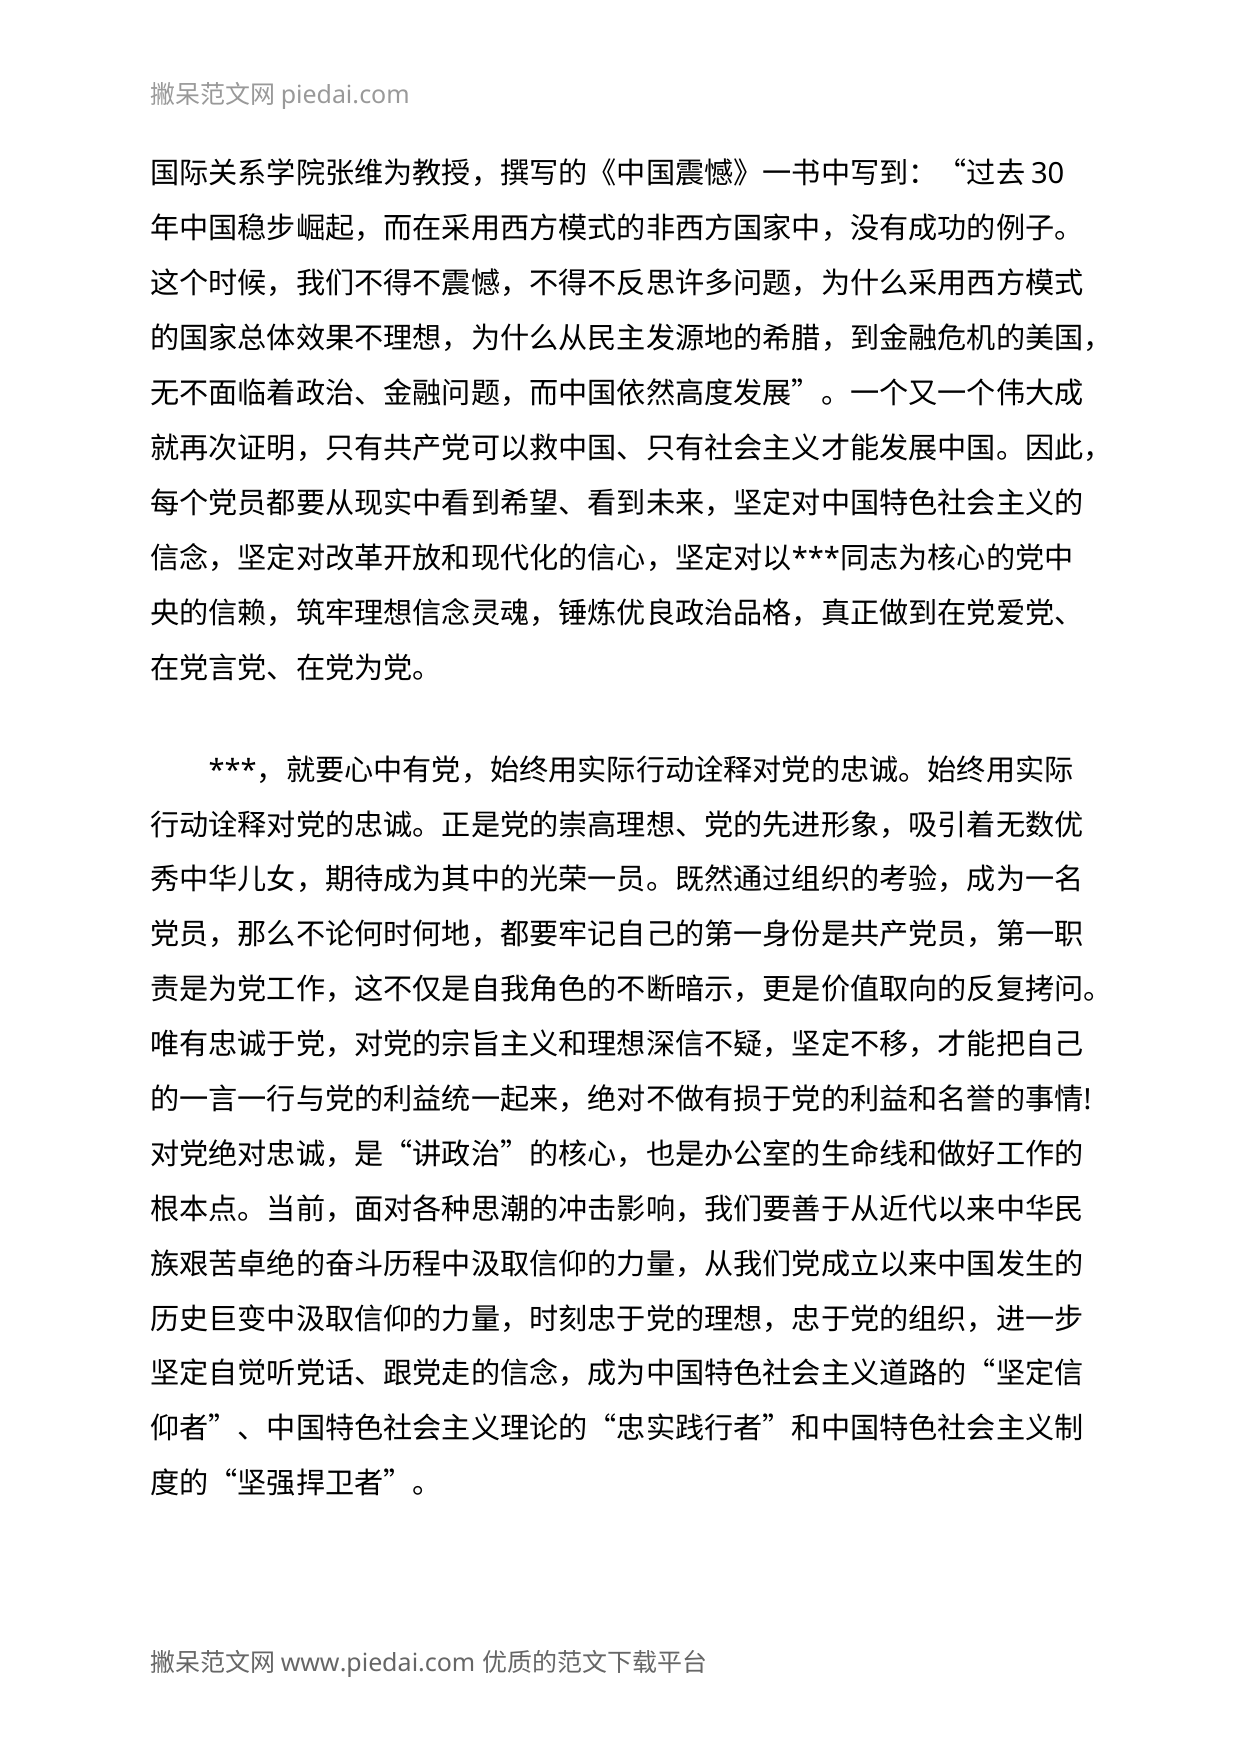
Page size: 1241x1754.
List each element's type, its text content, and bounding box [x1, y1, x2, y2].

text ***，就要心中有党，始终用实际行动诠释对党的忠诚。始终用实际行动诠释对党的忠诚。正是党的崇高理想、党的先进形象，吸引着无数优秀中华儿女，期待成为其中的光荣一员。既然通过组织的考验，成为一名党员，那么不论何时何地，都要牢记自己的第一身份是共产党员，第一职责是为党工作，这不仅是自我角色的不断暗示，更是价值取向的反复拷问。唯有忠诚于党，对党的宗旨主义和理想深信不疑，坚定不移，才能把自己的一言一行与党的利益统一起来，绝对不做有损于党的利益和名誉的事情!对党绝对忠诚，是“讲政治”的核心，也是办公室的生命线和做好工作的根本点。当前，面对各种思潮的冲击影响，我们要善于从近代以来中华民族艰苦卓绝的奋斗历程中汲取信仰的力量，从我们党成立以来中国发生的历史巨变中汲取信仰的力量，时刻忠于党的理想，忠于党的组织，进一步坚定自觉听党话、跟党走的信念，成为中国特色社会主义道路的“坚定信仰者”、中国特色社会主义理论的“忠实践行者”和中国特色社会主义制度的“坚强捍卫者”。 [150, 746, 1090, 1502]
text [150, 150, 1090, 687]
